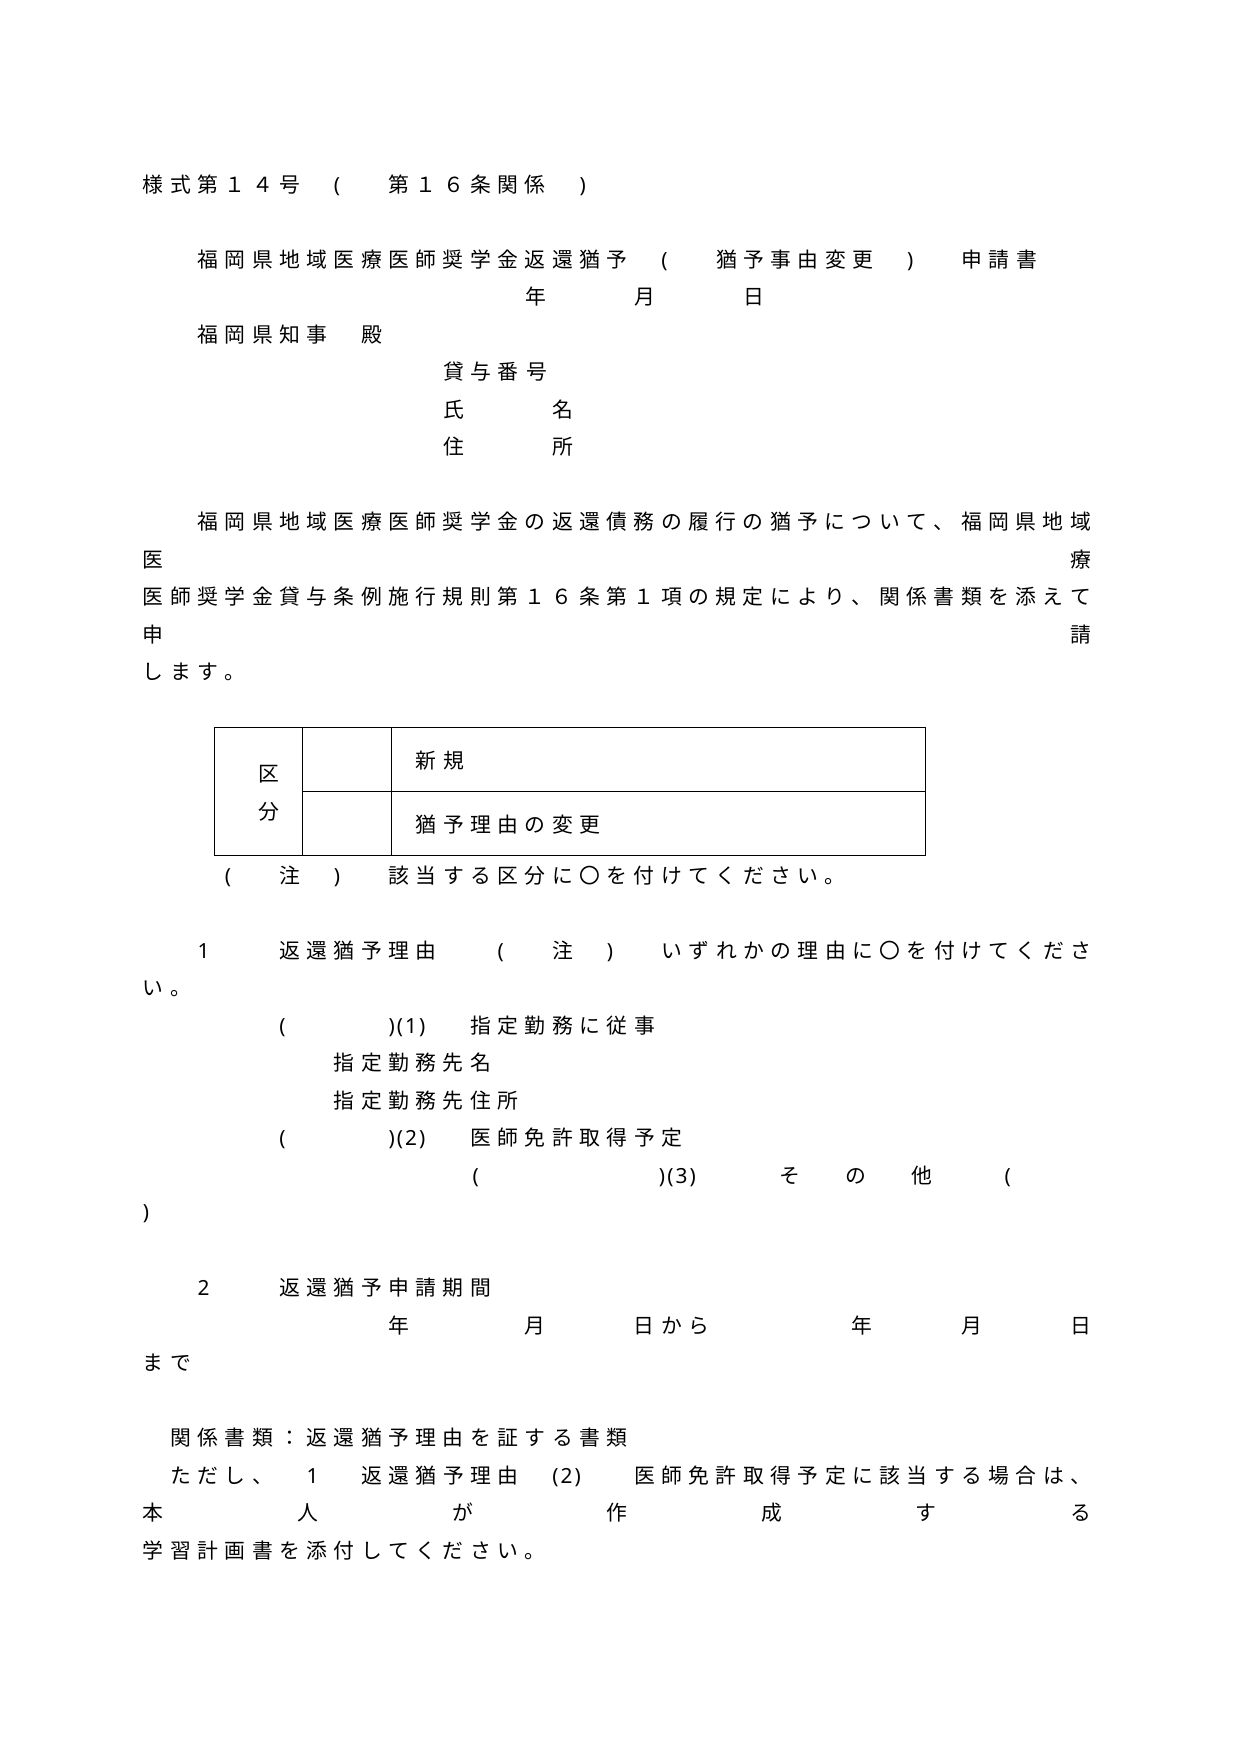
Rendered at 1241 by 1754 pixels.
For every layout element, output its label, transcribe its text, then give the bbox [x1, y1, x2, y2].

text 様式第１４号(第１６条関係) [143, 164, 1098, 202]
table_cell 猶予理由の変更 [392, 792, 925, 854]
text 年 月 日から 年 月 日まで [143, 1306, 1098, 1381]
text ( )(3)その他( ) [143, 1156, 1098, 1231]
text ( )(2)医師免許取得予定 [143, 1118, 1098, 1156]
text 住 所 [143, 427, 1098, 464]
text 氏 名 [143, 389, 1098, 427]
text ただし、1返還猶予理由(2)医師免許取得予定に該当する場合は、本人が作成する [143, 1456, 1098, 1531]
text 年 月 日 [143, 277, 1098, 314]
text 1 返還猶予理由 (注)いずれかの理由に〇を付けてください。 [143, 931, 1098, 1006]
text 指定勤務先住所 [143, 1081, 1098, 1118]
text (注)該当する区分に〇を付けてください。 [143, 856, 1098, 893]
table_cell [303, 792, 391, 854]
text 2 返還猶予申請期間 [143, 1268, 1098, 1306]
text 福岡県地域医療医師奨学金返還猶予(猶予事由変更)申請書 [143, 239, 1098, 277]
table_header 区分 [215, 728, 302, 854]
text 学習計画書を添付してください。 [143, 1531, 1098, 1568]
table_header [303, 728, 391, 791]
text 福岡県知事 殿 [143, 314, 1098, 352]
text 貸与番号 [143, 352, 1098, 389]
text します。 [143, 652, 1098, 689]
text 指定勤務先名 [143, 1043, 1098, 1081]
text 医師奨学金貸与条例施行規則第１６条第１項の規定により、関係書類を添えて申請 [143, 577, 1098, 652]
text 関係書類：返還猶予理由を証する書類 [143, 1418, 1098, 1456]
text 福岡県地域医療医師奨学金の返還債務の履行の猶予について、福岡県地域医療 [143, 502, 1098, 577]
table_header 新規 [392, 728, 925, 791]
text ( )(1)指定勤務に従事 [143, 1006, 1098, 1043]
